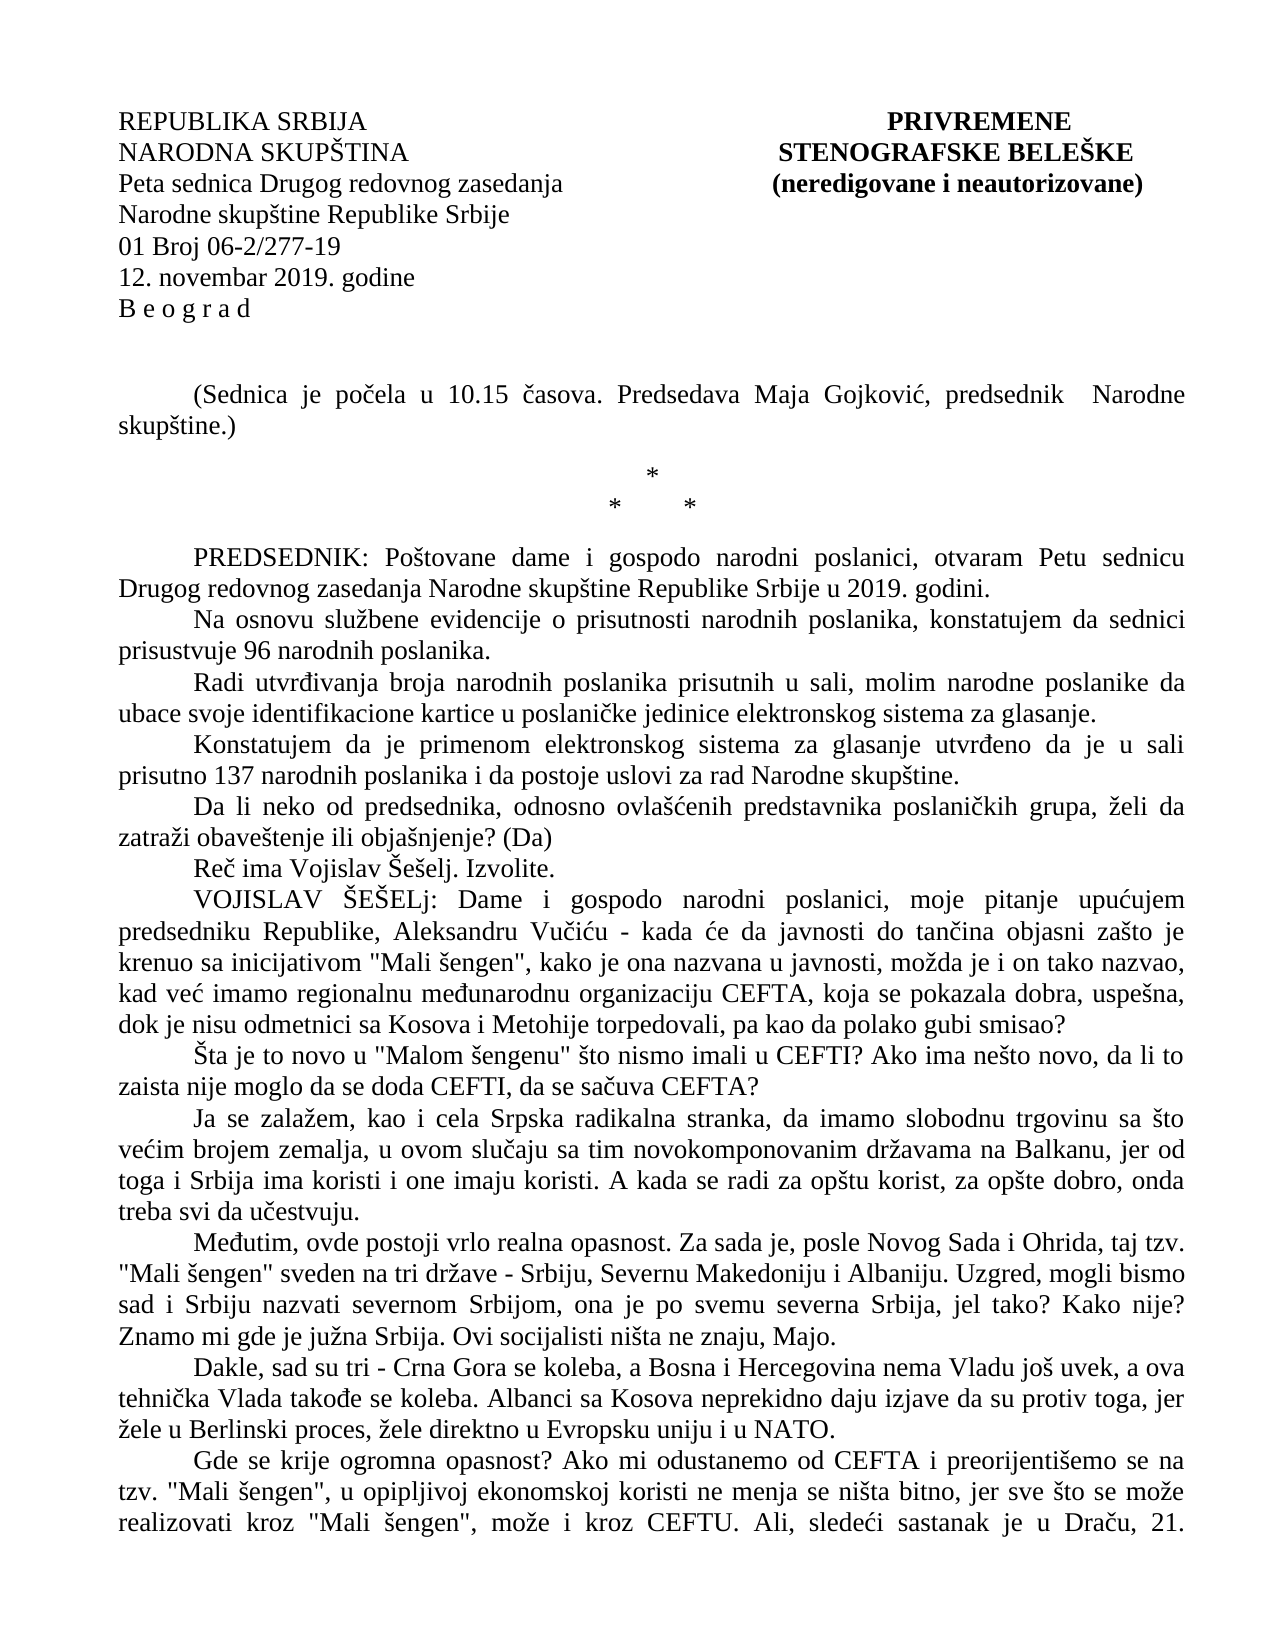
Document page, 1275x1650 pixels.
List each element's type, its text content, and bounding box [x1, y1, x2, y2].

text NARODNA SKUPŠTINA STENOGRAFSKE BELEŠKE [118, 136, 1186, 167]
text Da li neko od predsednika, odnosno ovlašćenih predstavnika poslaničkih grupa, želi da zatraži obaveštenje ili objašnjenje? (Da) [118, 790, 1186, 852]
text Narodne skupštine Republike Srbije [118, 198, 1186, 229]
text Reč ima Vojislav Šešelj. Izvolite. [118, 852, 1186, 884]
text Šta je to novo u "Malom šengenu" što nismo imali u CEFTI? Ako ima nešto novo, da li to zaista nije moglo da se doda CEFTI, da se sačuva CEFTA? [118, 1039, 1186, 1102]
text PREDSEDNIK: Poštovane dame i gospodo narodni poslanici, otvaram Petu sednicu Drugog redovnog zasedanja Narodne skupštine Republike Srbije u 2019. godini. [118, 541, 1186, 603]
text * [118, 459, 1186, 491]
text Ja se zalažem, kao i cela Srpska radikalna stranka, da imamo slobodnu trgovinu sa što većim brojem zemalja, u ovom slučaju sa tim novokomponovanim državama na Balkanu, jer od toga i Srbija ima koristi i one imaju koristi. A kada se radi za opštu korist, za opšte dobro, onda treba svi da učestvuju. [118, 1102, 1186, 1226]
text Peta sednica Drugog redovnog zasedanja (neredigovane i neautorizovane) [118, 167, 1186, 198]
text * * [118, 491, 1186, 522]
text VOJISLAV ŠEŠELj: Dame i gospodo narodni poslanici, moje pitanje upućujem predsedniku Republike, Aleksandru Vučiću - kada će da javnosti do tančina objasni zašto je krenuo sa inicijativom "Mali šengen", kako je ona nazvana u javnosti, možda je i on tako nazvao, kad već imamo regionalnu međunarodnu organizaciju CEFTA, koja se pokazala dobra, uspešna, dok je nisu odmetnici sa Kosova i Metohije torpedovali, pa kao da polako gubi smisao? [118, 884, 1186, 1039]
text (Sednica je počela u 10.15 časova. Predsedava Maja Gojković, predsednik Narodne skupštine.) [118, 378, 1186, 440]
text Konstatujem da je primenom elektronskog sistema za glasanje utvrđeno da je u sali prisutno 137 narodnih poslanika i da postoje uslovi za rad Narodne skupštine. [118, 728, 1186, 790]
text Na osnovu službene evidencije o prisutnosti narodnih poslanika, konstatujem da sednici prisustvuje 96 narodnih poslanika. [118, 603, 1186, 666]
text Međutim, ovde postoji vrlo realna opasnost. Za sada je, posle Novog Sada i Ohrida, taj tzv. "Mali šengen" sveden na tri države - Srbiju, Severnu Makedoniju i Albaniju. Uzgred, mogli bismo sad i Srbiju nazvati severnom Srbijom, ona je po svemu severna Srbija, jel tako? Kako nije? Znamo mi gde je južna Srbija. Ovi socijalisti ništa ne znaju, Majo. [118, 1226, 1186, 1351]
text B e o g r a d [118, 292, 1186, 323]
text 12. novembar 2019. godine [118, 261, 1186, 292]
text REPUBLIKA SRBIJA PRIVREMENE [118, 105, 1186, 136]
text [118, 1444, 1186, 1538]
text Dakle, sad su tri - Crna Gora se koleba, a Bosna i Hercegovina nema Vladu još uvek, a ova tehnička Vlada takođe se koleba. Albanci sa Kosova neprekidno daju izjave da su protiv toga, jer žele u Berlinski proces, žele direktno u Evropsku uniju i u NATO. [118, 1351, 1186, 1444]
text Radi utvrđivanja broja narodnih poslanika prisutnih u sali, molim narodne poslanike da ubace svoje identifikacione kartice u poslaničke jedinice elektronskog sistema za glasanje. [118, 666, 1186, 728]
text 01 Broj 06-2/277-19 [118, 229, 1186, 261]
